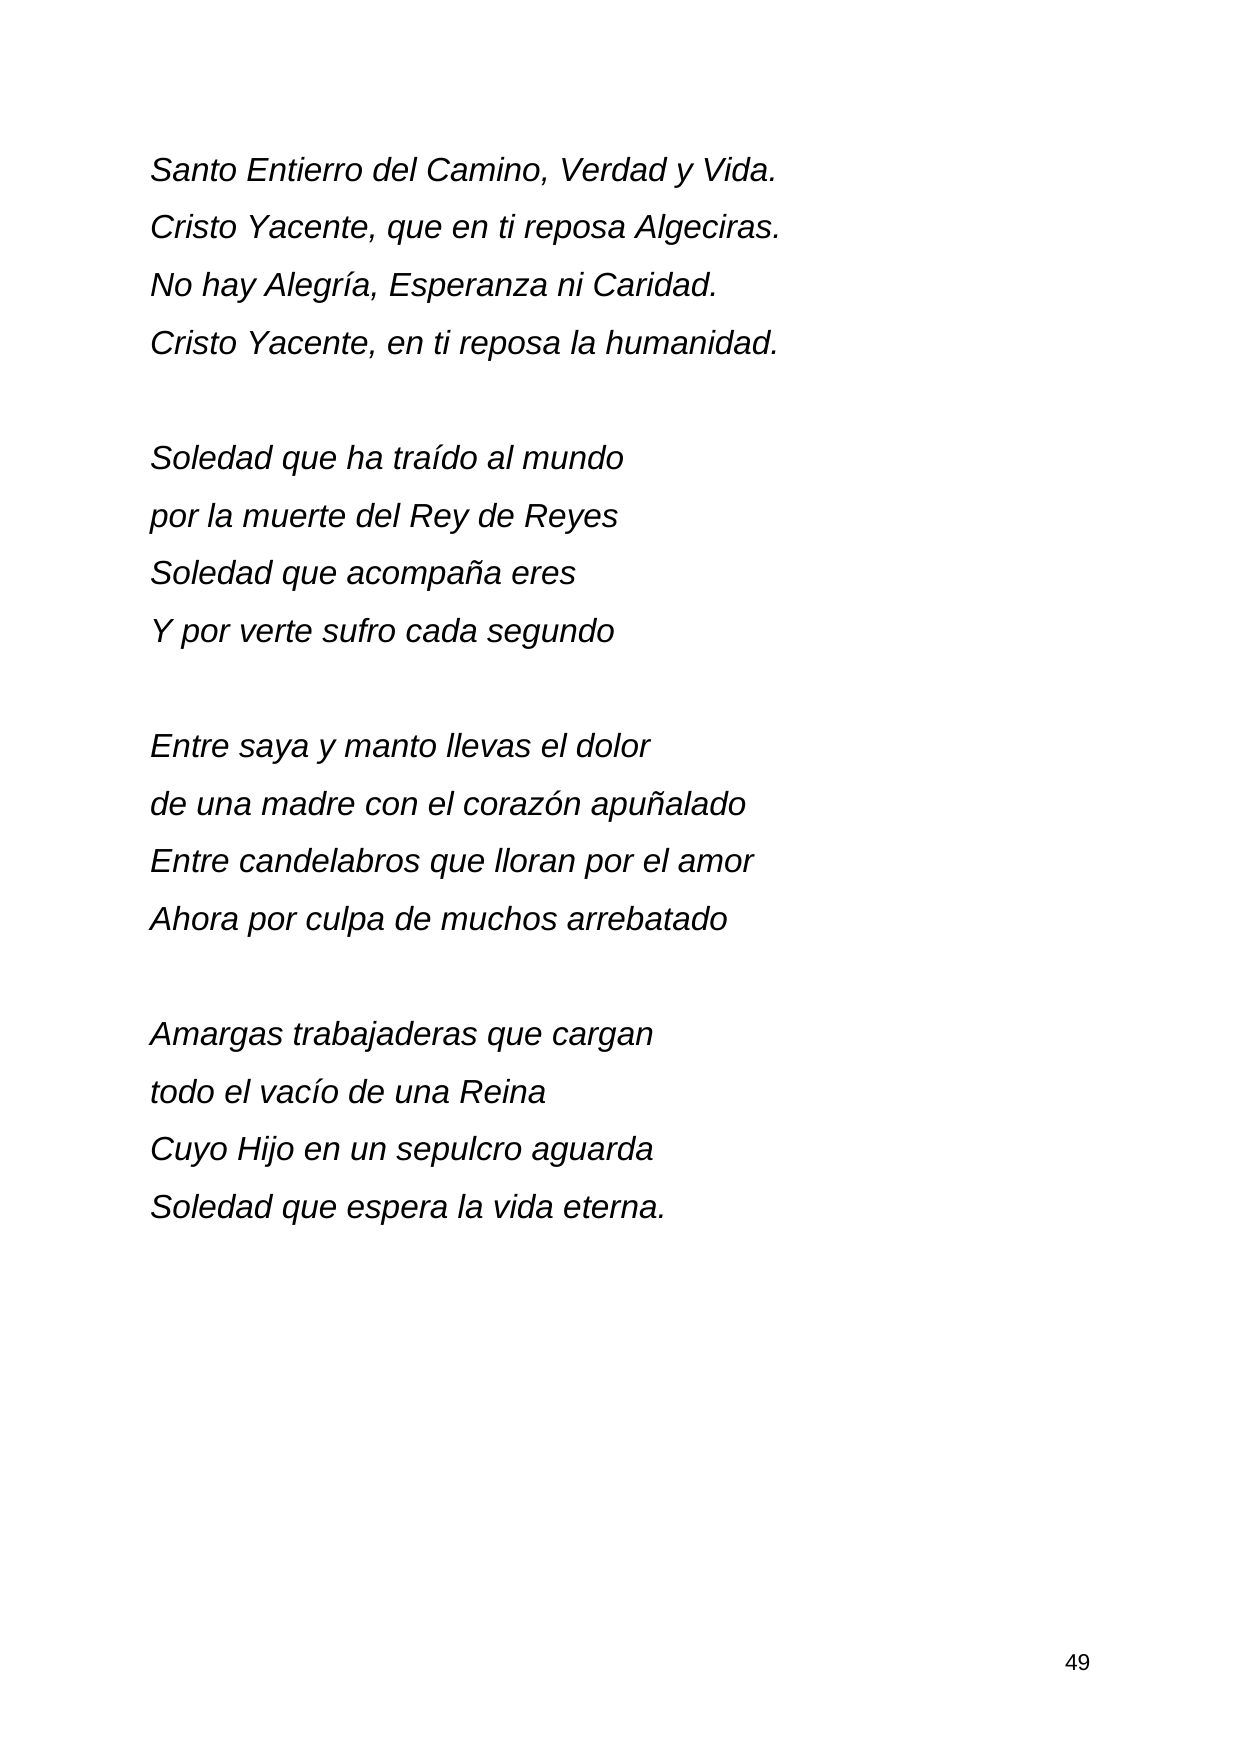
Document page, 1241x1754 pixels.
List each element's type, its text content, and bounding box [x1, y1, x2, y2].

text Soledad que acompaña eres [150, 553, 1090, 592]
text Ahora por culpa de muchos arrebatado [150, 899, 1090, 937]
text Entre saya y manto llevas el dolor [150, 726, 1090, 764]
text Soledad que espera la vida eterna. [150, 1187, 1090, 1225]
text Cristo Yacente, en ti reposa la humanidad. [150, 323, 1090, 361]
text Santo Entierro del Camino, Verdad y Vida. [150, 150, 1090, 188]
text por la muerte del Rey de Reyes [150, 496, 1090, 534]
text Y por verte sufro cada segundo [150, 611, 1090, 649]
text de una madre con el corazón apuñalado [150, 784, 1090, 822]
text Cuyo Hijo en un sepulcro aguarda [150, 1129, 1090, 1168]
text Entre candelabros que lloran por el amor [150, 841, 1090, 880]
text Cristo Yacente, que en ti reposa Algeciras. [150, 208, 1090, 246]
text todo el vacío de una Reina [150, 1072, 1090, 1110]
text Soledad que ha traído al mundo [150, 438, 1090, 476]
text Amargas trabajaderas que cargan [150, 1014, 1090, 1052]
text No hay Alegría, Esperanza ni Caridad. [150, 265, 1090, 304]
